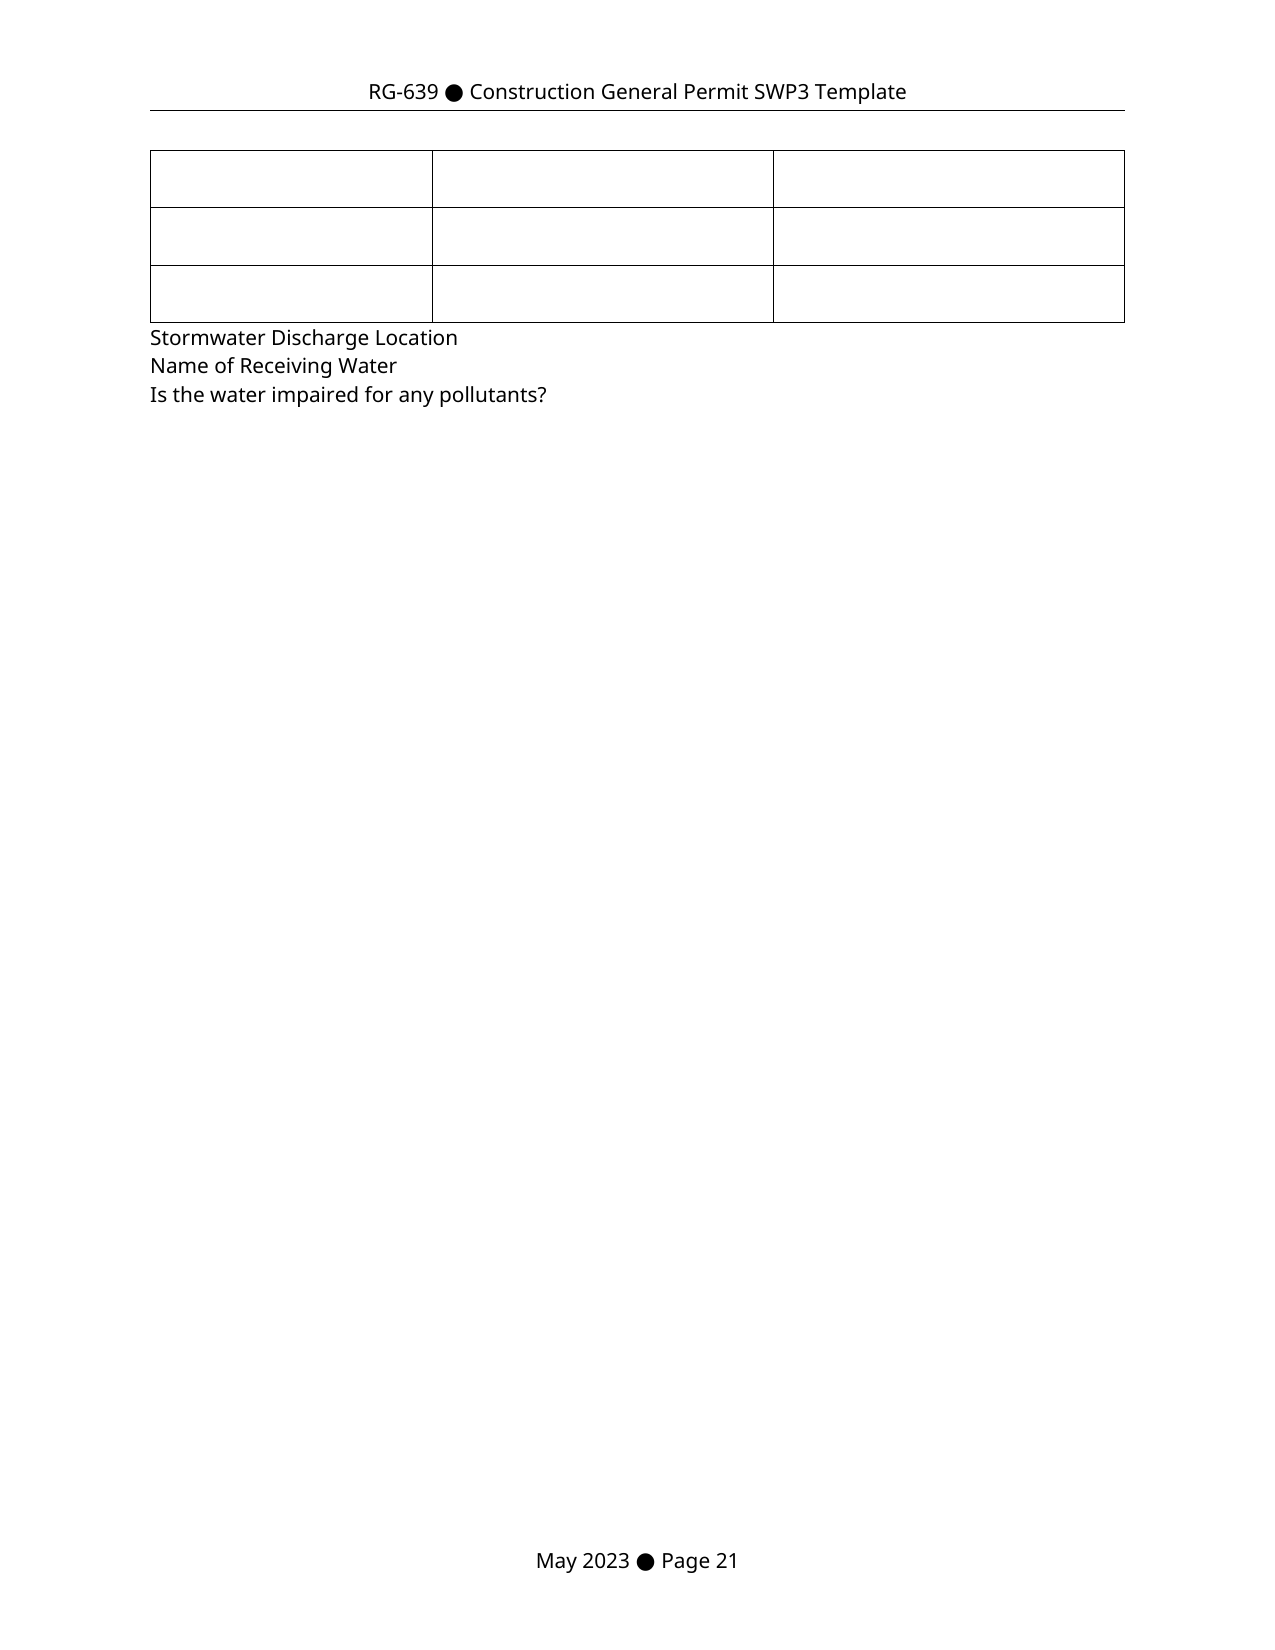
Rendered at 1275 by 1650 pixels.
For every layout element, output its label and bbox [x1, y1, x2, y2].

table_cell [151, 151, 432, 207]
table_cell [151, 266, 432, 322]
table_cell [774, 266, 1124, 322]
table_cell [774, 151, 1124, 207]
table_cell [151, 208, 432, 264]
table_cell [433, 151, 773, 207]
table_cell [774, 208, 1124, 264]
table_cell [433, 208, 773, 264]
table_cell [433, 266, 773, 322]
